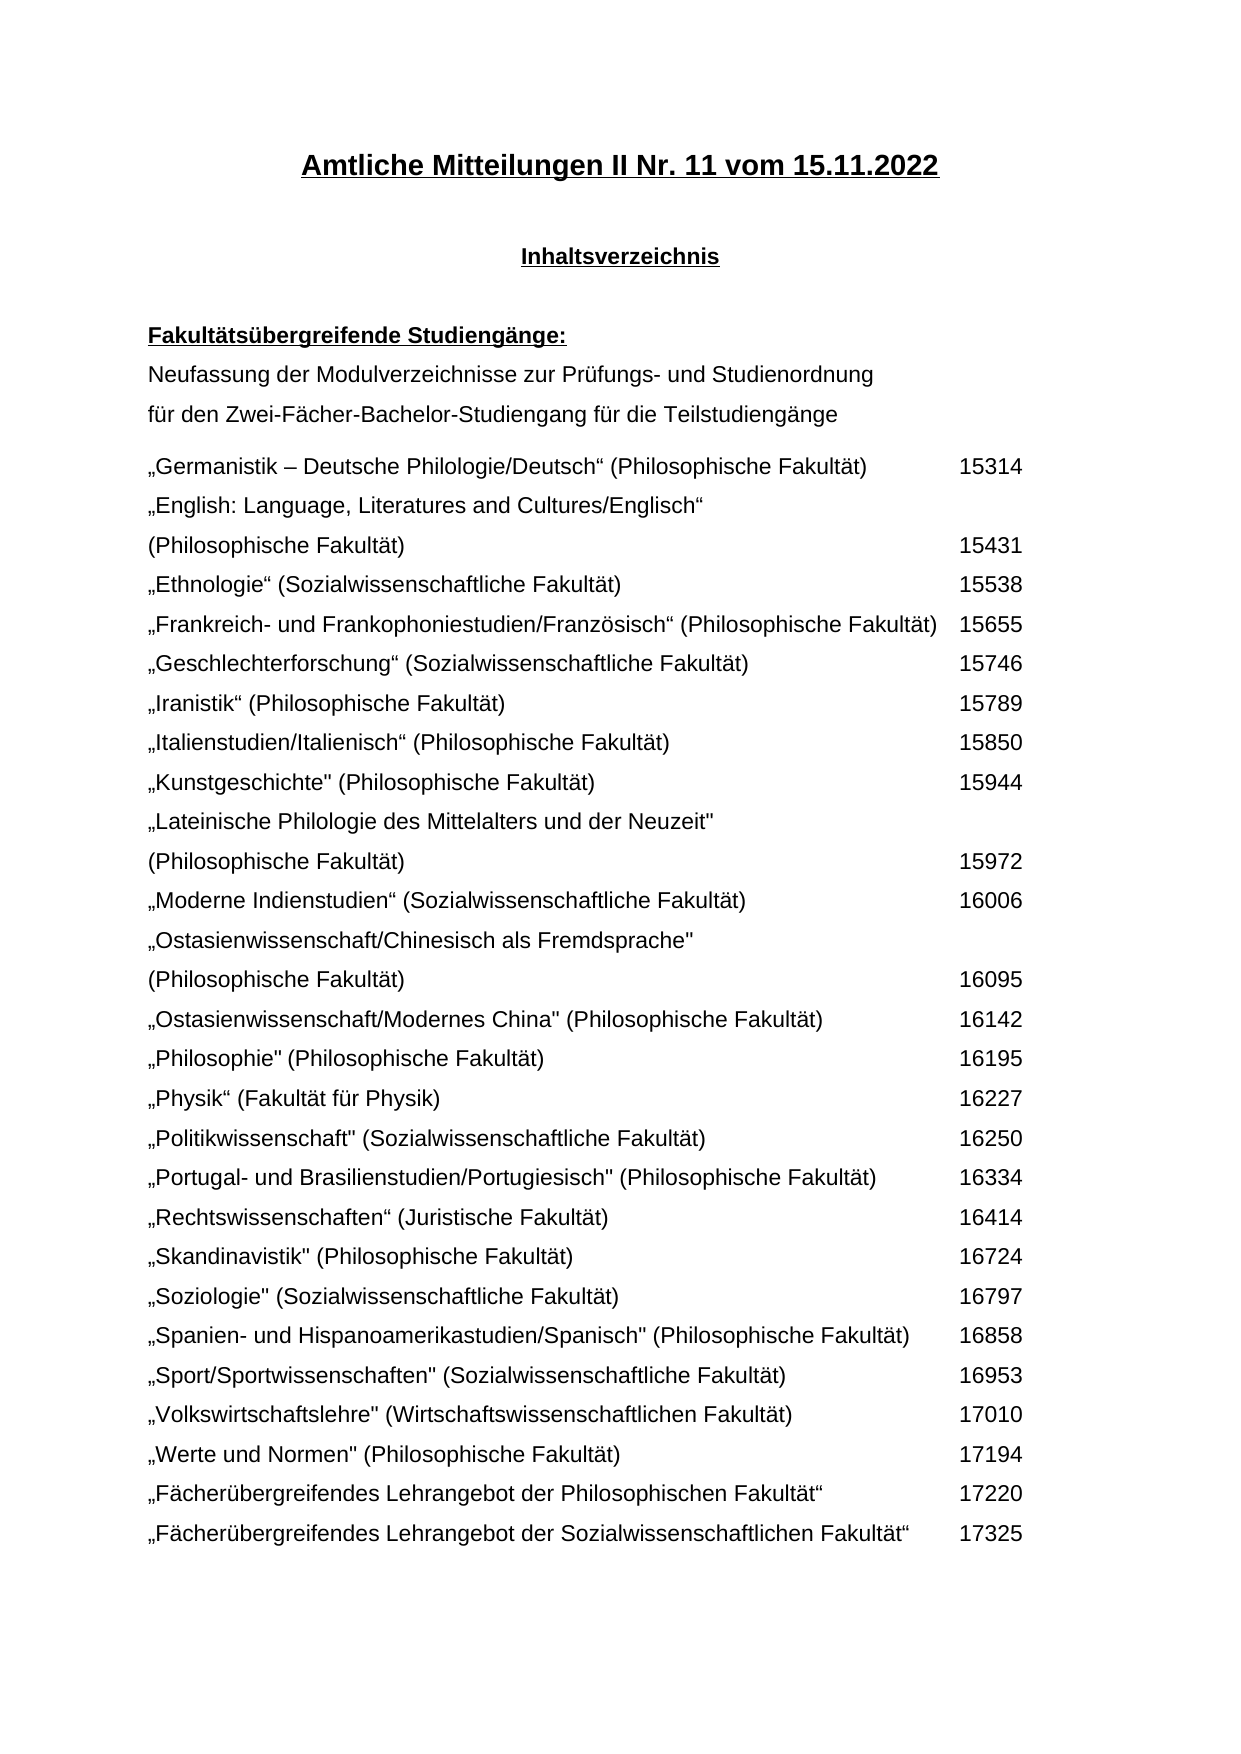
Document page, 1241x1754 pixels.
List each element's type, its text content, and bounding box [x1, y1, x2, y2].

text „Iranistik“ (Philosophische Fakultät) 15789 [148, 690, 1093, 716]
text „Soziologie" (Sozialwissenschaftliche Fakultät) 16797 [148, 1283, 1093, 1309]
text „Italienstudien/Italienisch“ (Philosophische Fakultät) 15850 [148, 729, 1093, 756]
text „Ethnologie“ (Sozialwissenschaftliche Fakultät) 15538 [148, 571, 1093, 598]
text Amtliche Mitteilungen II Nr. 11 vom 15.11.2022 [148, 148, 1093, 181]
text Inhaltsverzeichnis [148, 243, 1093, 269]
text „Politikwissenschaft" (Sozialwissenschaftliche Fakultät) 16250 [148, 1125, 1093, 1151]
text „Physik“ (Fakultät für Physik) 16227 [148, 1085, 1093, 1112]
text „Portugal- und Brasilienstudien/Portugiesisch" (Philosophische Fakultät) 16334 [148, 1164, 1093, 1191]
text „Sport/Sportwissenschaften" (Sozialwissenschaftliche Fakultät) 16953 [148, 1362, 1093, 1388]
text „Spanien- und Hispanoamerikastudien/Spanisch" (Philosophische Fakultät) 16858 [148, 1322, 1093, 1349]
text „Fächerübergreifendes Lehrangebot der Sozialwissenschaftlichen Fakultät“ 17325 [148, 1520, 1093, 1546]
text (Philosophische Fakultät) 16095 [148, 966, 1093, 992]
text „Frankreich- und Frankophoniestudien/Französisch“ (Philosophische Fakultät) 15655 [148, 611, 1093, 637]
text „Rechtswissenschaften“ (Juristische Fakultät) 16414 [148, 1204, 1093, 1230]
text „Werte und Normen" (Philosophische Fakultät) 17194 [148, 1441, 1093, 1467]
text „English: Language, Literatures and Cultures/Englisch“ [148, 492, 1093, 519]
text „Germanistik – Deutsche Philologie/Deutsch“ (Philosophische Fakultät) 15314 [148, 453, 1093, 479]
text „Geschlechterforschung“ (Sozialwissenschaftliche Fakultät) 15746 [148, 650, 1093, 677]
text Neufassung der Modulverzeichnisse zur Prüfungs- und Studienordnung [148, 361, 1093, 388]
text (Philosophische Fakultät) 15431 [148, 532, 1093, 558]
text „Philosophie" (Philosophische Fakultät) 16195 [148, 1045, 1093, 1071]
text „Volkswirtschaftslehre" (Wirtschaftswissenschaftlichen Fakultät) 17010 [148, 1401, 1093, 1428]
text Fakultätsübergreifende Studiengänge: [148, 322, 1093, 348]
text für den Zwei-Fächer-Bachelor-Studiengang für die Teilstudiengänge [148, 401, 1093, 427]
text (Philosophische Fakultät) 15972 [148, 848, 1093, 874]
text „Ostasienwissenschaft/Chinesisch als Fremdsprache" [148, 927, 1093, 953]
text „Moderne Indienstudien“ (Sozialwissenschaftliche Fakultät) 16006 [148, 887, 1093, 913]
text „Skandinavistik" (Philosophische Fakultät) 16724 [148, 1243, 1093, 1270]
text „Lateinische Philologie des Mittelalters und der Neuzeit" [148, 808, 1093, 834]
text „Fächerübergreifendes Lehrangebot der Philosophischen Fakultät“ 17220 [148, 1480, 1093, 1507]
text „Kunstgeschichte" (Philosophische Fakultät) 15944 [148, 769, 1093, 795]
text „Ostasienwissenschaft/Modernes China" (Philosophische Fakultät) 16142 [148, 1006, 1093, 1032]
